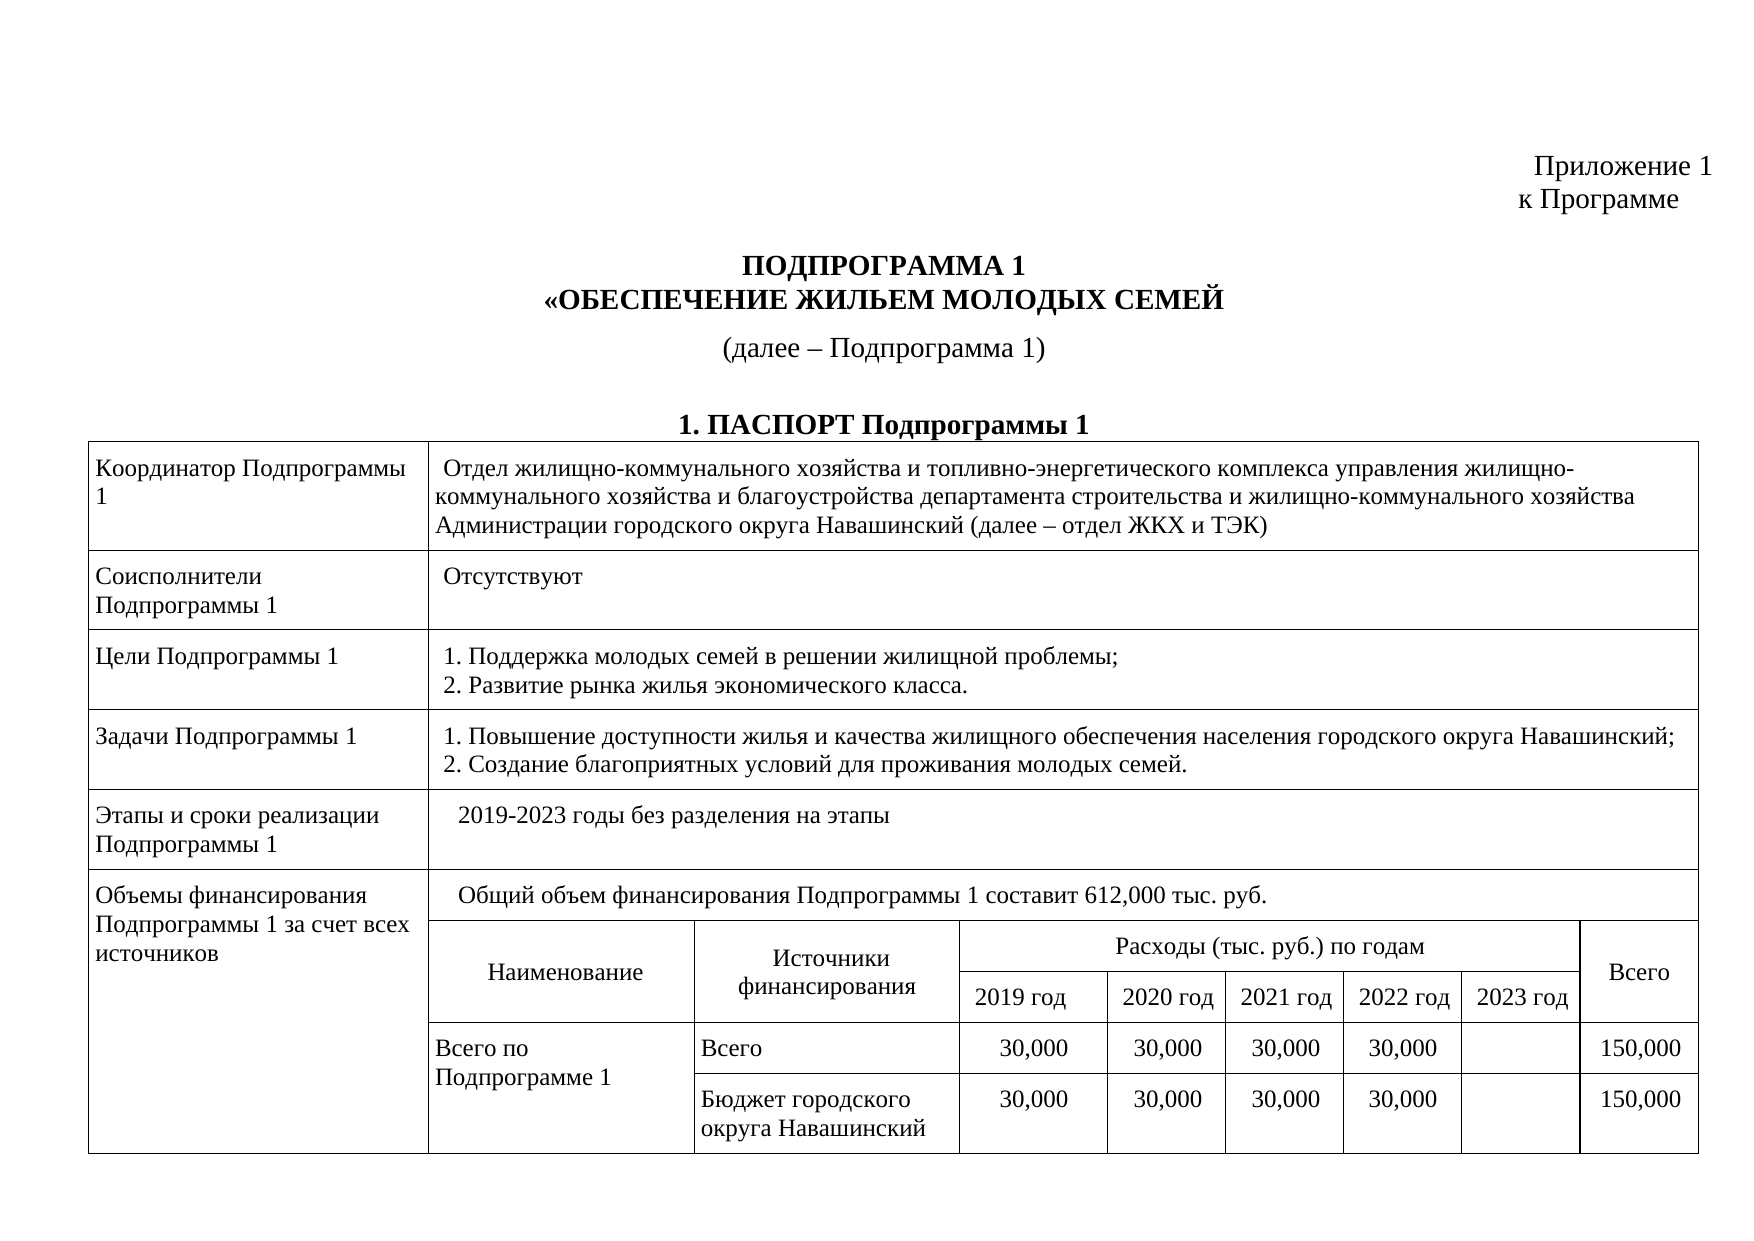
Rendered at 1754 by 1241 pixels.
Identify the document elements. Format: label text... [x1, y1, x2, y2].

table_cell Этапы и сроки реализации Подпрограммы 1 [89, 790, 428, 869]
table_cell Всего [695, 1023, 959, 1073]
table_cell 30,000 [960, 1074, 1107, 1153]
title к Программе [1255, 181, 1679, 215]
text 1. ПАСПОРТ Подпрограммы 1 [89, 407, 1679, 441]
table_cell Объемы финансирования Подпрограммы 1 за счет всех источников [89, 870, 428, 1153]
table_cell 2021 год [1226, 972, 1343, 1022]
table_cell Всего по Подпрограмме 1 [429, 1023, 694, 1153]
table_cell 1. Повышение доступности жилья и качества жилищного обеспечения населения городского округа Навашинский; 2. Создание благоприятных условий для проживания молодых семей. [429, 710, 1698, 789]
table_cell Расходы (тыс. руб.) по годам [960, 921, 1579, 971]
title «ОБЕСПЕЧЕНИЕ ЖИЛЬЕМ МОЛОДЫХ СЕМЕЙ [89, 282, 1679, 315]
table_cell 2022 год [1344, 972, 1461, 1022]
table_cell 2023 год [1462, 972, 1579, 1022]
table_cell Отсутствуют [429, 551, 1698, 629]
title Приложение 1 [1255, 148, 1713, 181]
table_cell 30,000 [1226, 1074, 1343, 1153]
table_cell Бюджет городского округа Навашинский [695, 1074, 959, 1153]
table_cell 30,000 [1226, 1023, 1343, 1073]
table_cell 30,000 [1344, 1074, 1461, 1153]
table_header Отдел жилищно-коммунального хозяйства и топливно-энергетического комплекса управления жилищно-коммунального хозяйства и благоустройства департамента строительства и жилищно-коммунального хозяйства Администрации городского округа Навашинский (далее – отдел ЖКХ и ТЭК) [429, 442, 1698, 549]
table_cell 150,000 [1581, 1023, 1698, 1073]
table_cell 2019-2023 годы без разделения на этапы [429, 790, 1698, 869]
table_cell 30,000 [960, 1023, 1107, 1073]
text (далее – Подпрограмма 1) [89, 330, 1679, 363]
table_cell 2020 год [1108, 972, 1225, 1022]
table_cell Соисполнители Подпрограммы 1 [89, 551, 428, 629]
table_cell Задачи Подпрограммы 1 [89, 710, 428, 789]
table_cell [1462, 1023, 1579, 1073]
title ПОДПРОГРАММА 1 [89, 248, 1679, 282]
table_cell [1462, 1074, 1579, 1153]
table_cell Источники финансирования [695, 921, 959, 1022]
table_cell Общий объем финансирования Подпрограммы 1 составит 612,000 тыс. руб. [429, 870, 1698, 920]
table_cell 1. Поддержка молодых семей в решении жилищной проблемы; 2. Развитие рынка жилья экономического класса. [429, 630, 1698, 709]
table_cell 30,000 [1108, 1074, 1225, 1153]
table_cell Цели Подпрограммы 1 [89, 630, 428, 709]
table_cell 30,000 [1344, 1023, 1461, 1073]
table_header Координатор Подпрограммы 1 [89, 442, 428, 549]
table_cell 2019 год [960, 972, 1107, 1022]
table_cell Всего [1581, 921, 1698, 1022]
table_cell 150,000 [1581, 1074, 1698, 1153]
table_cell Наименование [429, 921, 694, 1022]
table_cell 30,000 [1108, 1023, 1225, 1073]
